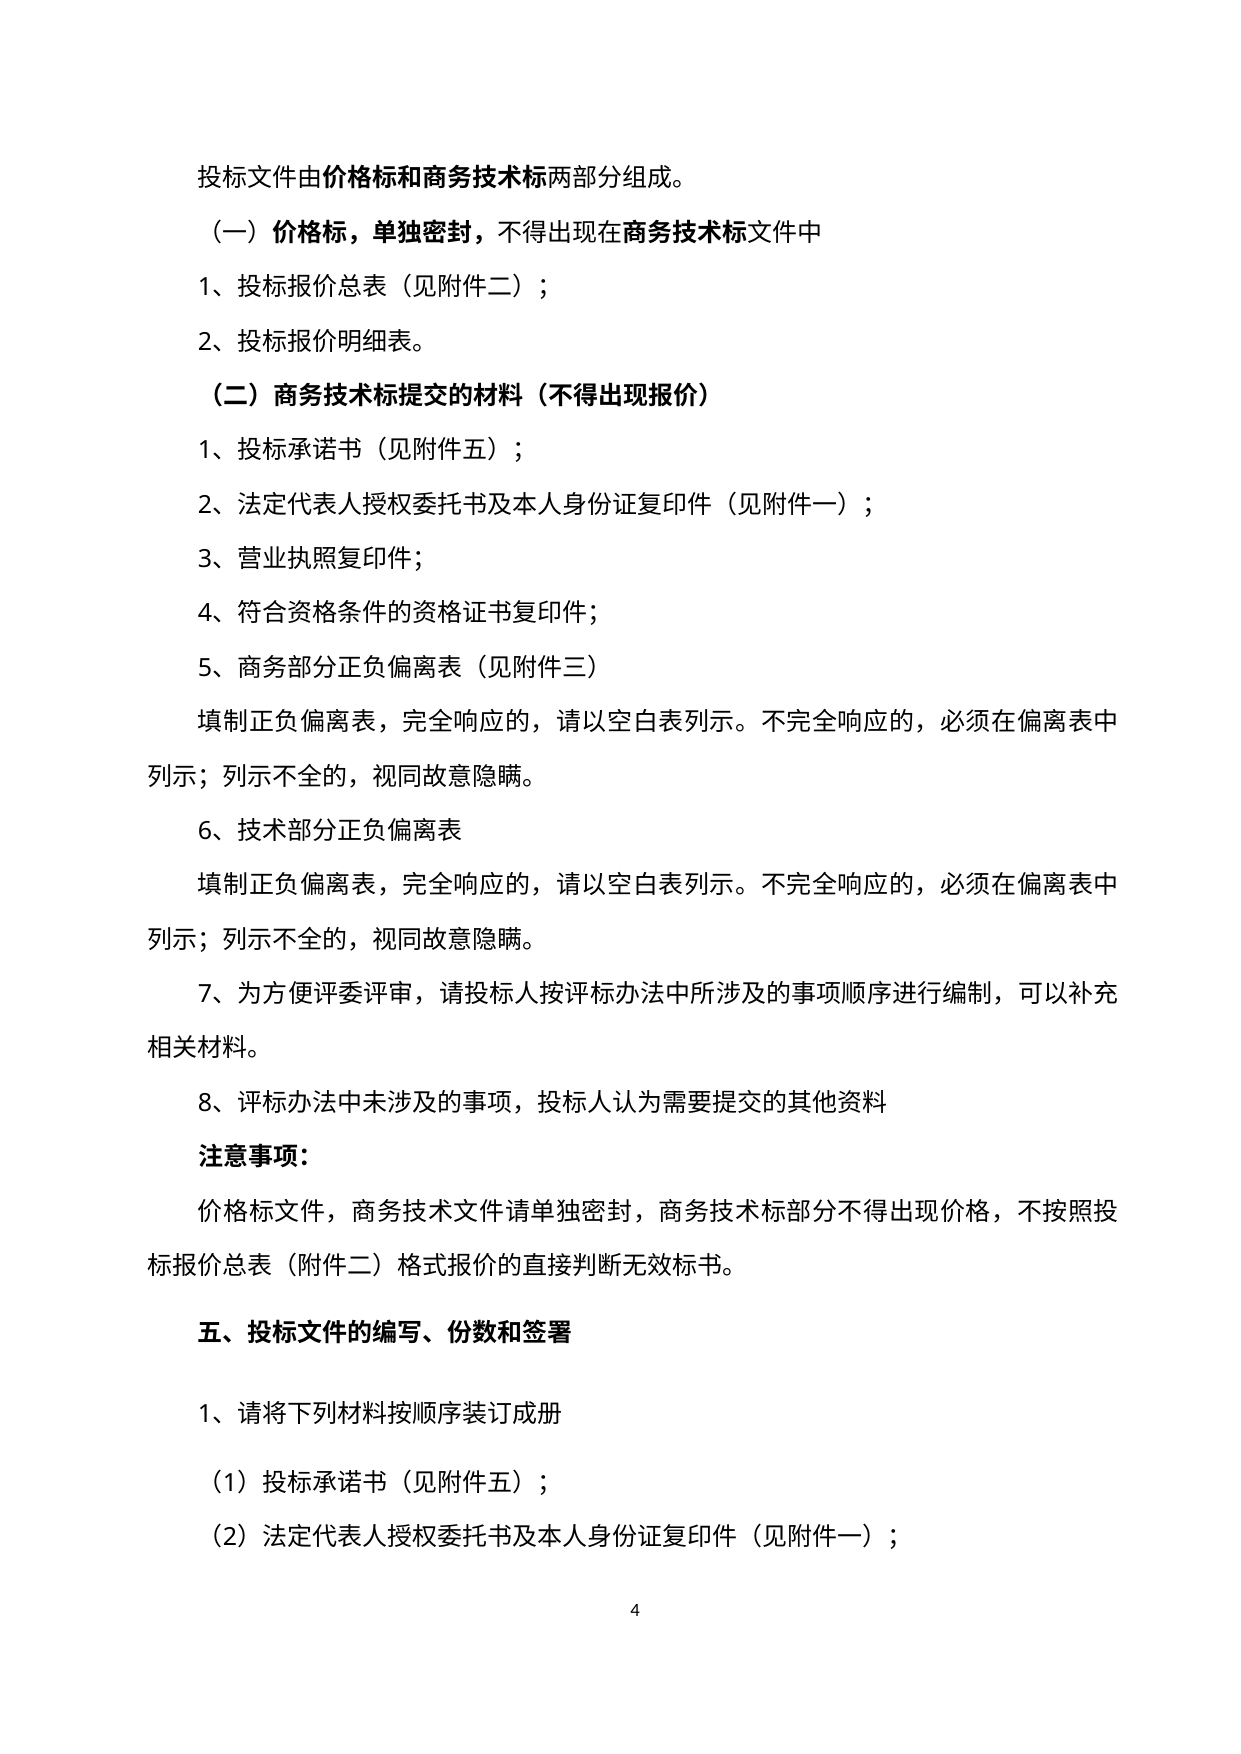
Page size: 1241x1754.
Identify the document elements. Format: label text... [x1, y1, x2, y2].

text （1）投标承诺书（见附件五）； [148, 1462, 1122, 1498]
text 6、技术部分正负偏离表 [148, 810, 1122, 847]
text 投标文件由价格标和商务技术标两部分组成。 [148, 158, 1122, 194]
text 1、投标报价总表（见附件二）； [148, 267, 1122, 303]
text 填制正负偏离表，完全响应的，请以空白表列示。不完全响应的，必须在偏离表中列示；列示不全的，视同故意隐瞒。 [148, 865, 1122, 955]
text 3、营业执照复印件； [148, 538, 1122, 575]
text 价格标文件，商务技术文件请单独密封，商务技术标部分不得出现价格，不按照投标报价总表（附件二）格式报价的直接判断无效标书。 [148, 1191, 1122, 1282]
text 2、法定代表人授权委托书及本人身份证复印件（见附件一）； [148, 484, 1122, 520]
text 7、为方便评委评审，请投标人按评标办法中所涉及的事项顺序进行编制，可以补充相关材料。 [148, 973, 1122, 1064]
text （2）法定代表人授权委托书及本人身份证复印件（见附件一）； [148, 1517, 1122, 1553]
text 填制正负偏离表，完全响应的，请以空白表列示。不完全响应的，必须在偏离表中列示；列示不全的，视同故意隐瞒。 [148, 702, 1122, 792]
text 1、请将下列材料按顺序装订成册 [148, 1379, 1122, 1444]
text 5、商务部分正负偏离表（见附件三） [148, 647, 1122, 683]
text 8、评标办法中未涉及的事项，投标人认为需要提交的其他资料 [148, 1082, 1122, 1118]
text 2、投标报价明细表。 [148, 321, 1122, 357]
text 注意事项： [148, 1137, 1122, 1173]
text 4、符合资格条件的资格证书复印件； [148, 593, 1122, 629]
text （二）商务技术标提交的材料（不得出现报价） [148, 375, 1122, 412]
text 1、投标承诺书（见附件五）； [148, 430, 1122, 466]
text （一）价格标，单独密封，不得出现在商务技术标文件中 [148, 212, 1122, 248]
text 五、投标文件的编写、份数和签署 [148, 1312, 1122, 1348]
